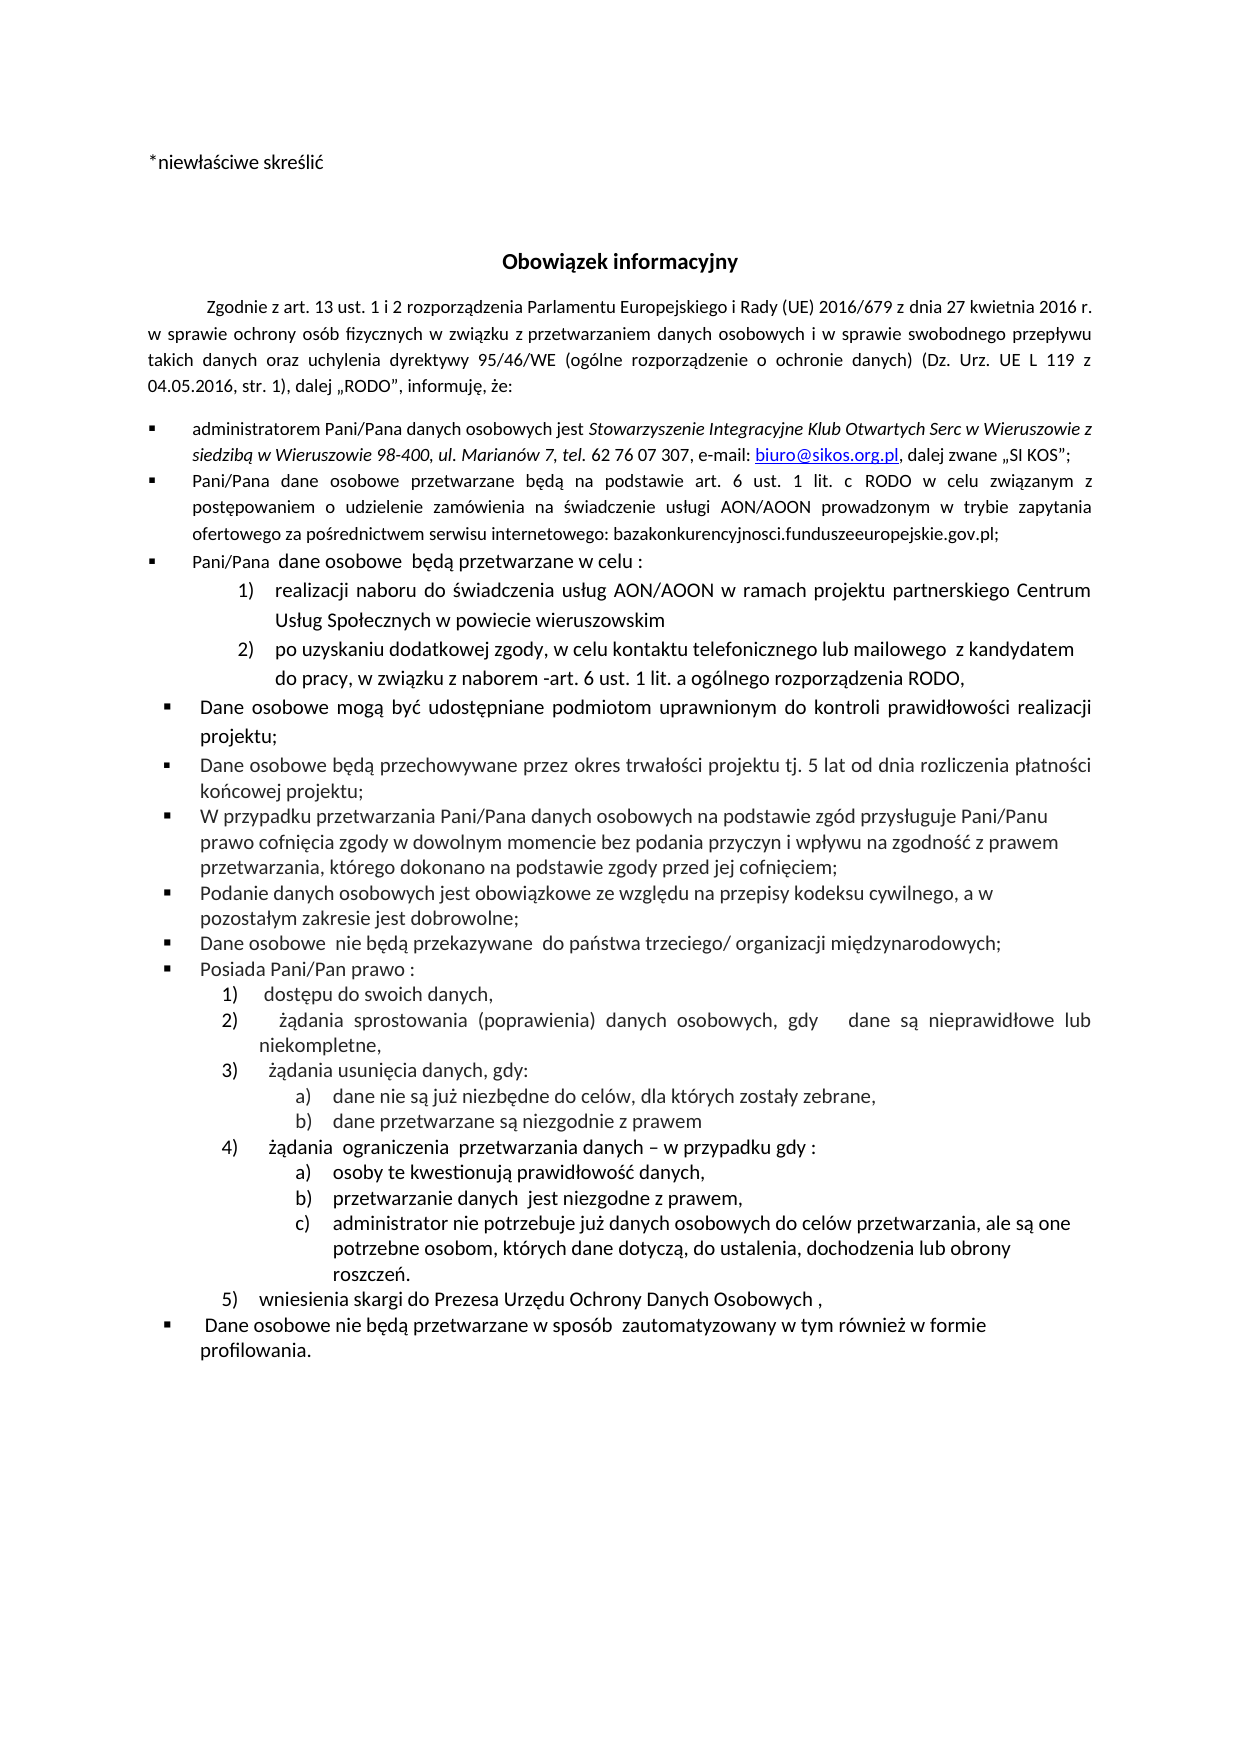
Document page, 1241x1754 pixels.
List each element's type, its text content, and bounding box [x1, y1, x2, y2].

list dane przetwarzane są niezgodnie z prawem [295, 1108, 1093, 1134]
list Podanie danych osobowych jest obowiązkowe ze względu na przepisy kodeksu cywilnego, a w pozostałym zakresie jest dobrowolne; [162, 880, 1093, 931]
list Pani/Pana dane osobowe będą przetwarzane w celu : [148, 548, 1093, 574]
list żądania usunięcia danych, gdy: [221, 1058, 1093, 1083]
subtitle Dane osobowe mogą być udostępniane podmiotom uprawnionym do kontroli prawidłowości realizacji projektu; [162, 694, 1093, 749]
list Posiada Pani/Pan prawo : [162, 956, 1093, 981]
list realizacji naboru do świadczenia usług AON/AOON w ramach projektu partnerskiego Centrum Usług Społecznych w powiecie wieruszowskim [237, 578, 1093, 632]
list osoby te kwestionują prawidłowość danych, [295, 1159, 1093, 1185]
list wniesienia skargi do Prezesa Urzędu Ochrony Danych Osobowych , [221, 1286, 1093, 1312]
list żądania ograniczenia przetwarzania danych – w przypadku gdy : [221, 1134, 1093, 1159]
list administratorem Pani/Pana danych osobowych jest Stowarzyszenie Integracyjne Klub Otwartych Serc w Wieruszowie z siedzibą w Wieruszowie 98-400, ul. Marianów 7, tel. 62 76 07 307, e-mail: biuro@sikos.org.pl, dalej zwane „SI KOS”; [148, 417, 1093, 466]
list dostępu do swoich danych, [221, 981, 1093, 1007]
list Pani/Pana dane osobowe przetwarzane będą na podstawie art. 6 ust. 1 lit. c RODO w celu związanym z postępowaniem o udzielenie zamówienia na świadczenie usługi AON/AOON prowadzonym w trybie zapytania ofertowego za pośrednictwem serwisu internetowego: bazakonkurencyjnosci.funduszeeuropejskie.gov.pl; [148, 469, 1093, 545]
list administrator nie potrzebuje już danych osobowych do celów przetwarzania, ale są one potrzebne osobom, których dane dotyczą, do ustalenia, dochodzenia lub obrony roszczeń. [295, 1210, 1093, 1286]
list dane nie są już niezbędne do celów, dla których zostały zebrane, [295, 1083, 1093, 1108]
subtitle Dane osobowe będą przechowywane przez okres trwałości projektu tj. 5 lat od dnia rozliczenia płatności końcowej projektu; [162, 753, 1093, 803]
list przetwarzanie danych jest niezgodne z prawem, [295, 1185, 1093, 1210]
list żądania sprostowania (poprawienia) danych osobowych, gdy dane są nieprawidłowe lub niekompletne, [221, 1007, 1093, 1058]
list Dane osobowe nie będą przetwarzane w sposób zautomatyzowany w tym również w formie profilowania. [162, 1312, 1093, 1363]
text Zgodnie z art. 13 ust. 1 i 2 rozporządzenia Parlamentu Europejskiego i Rady (UE) 2016/679 z dnia 27 kwietnia 2016 r. w sprawie ochrony osób fizycznych w związku z przetwarzaniem danych osobowych i w sprawie swobodnego przepływu takich danych oraz uchylenia dyrektywy 95/46/WE (ogólne rozporządzenie o ochronie danych) (Dz. Urz. UE L 119 z 04.05.2016, str. 1), dalej „RODO”, informuję, że: [148, 296, 1093, 398]
list W przypadku przetwarzania Pani/Pana danych osobowych na podstawie zgód przysługuje Pani/Panu prawo cofnięcia zgody w dowolnym momencie bez podania przyczyn i wpływu na zgodność z prawem przetwarzania, którego dokonano na podstawie zgody przed jej cofnięciem; [162, 803, 1093, 880]
list po uzyskaniu dodatkowej zgody, w celu kontaktu telefonicznego lub mailowego z kandydatem do pracy, w związku z naborem -art. 6 ust. 1 lit. a ogólnego rozporządzenia RODO, [237, 636, 1093, 691]
text Obowiązek informacyjny [148, 247, 1093, 275]
text *niewłaściwe skreślić [148, 148, 1055, 175]
list Dane osobowe nie będą przekazywane do państwa trzeciego/ organizacji międzynarodowych; [162, 931, 1093, 956]
